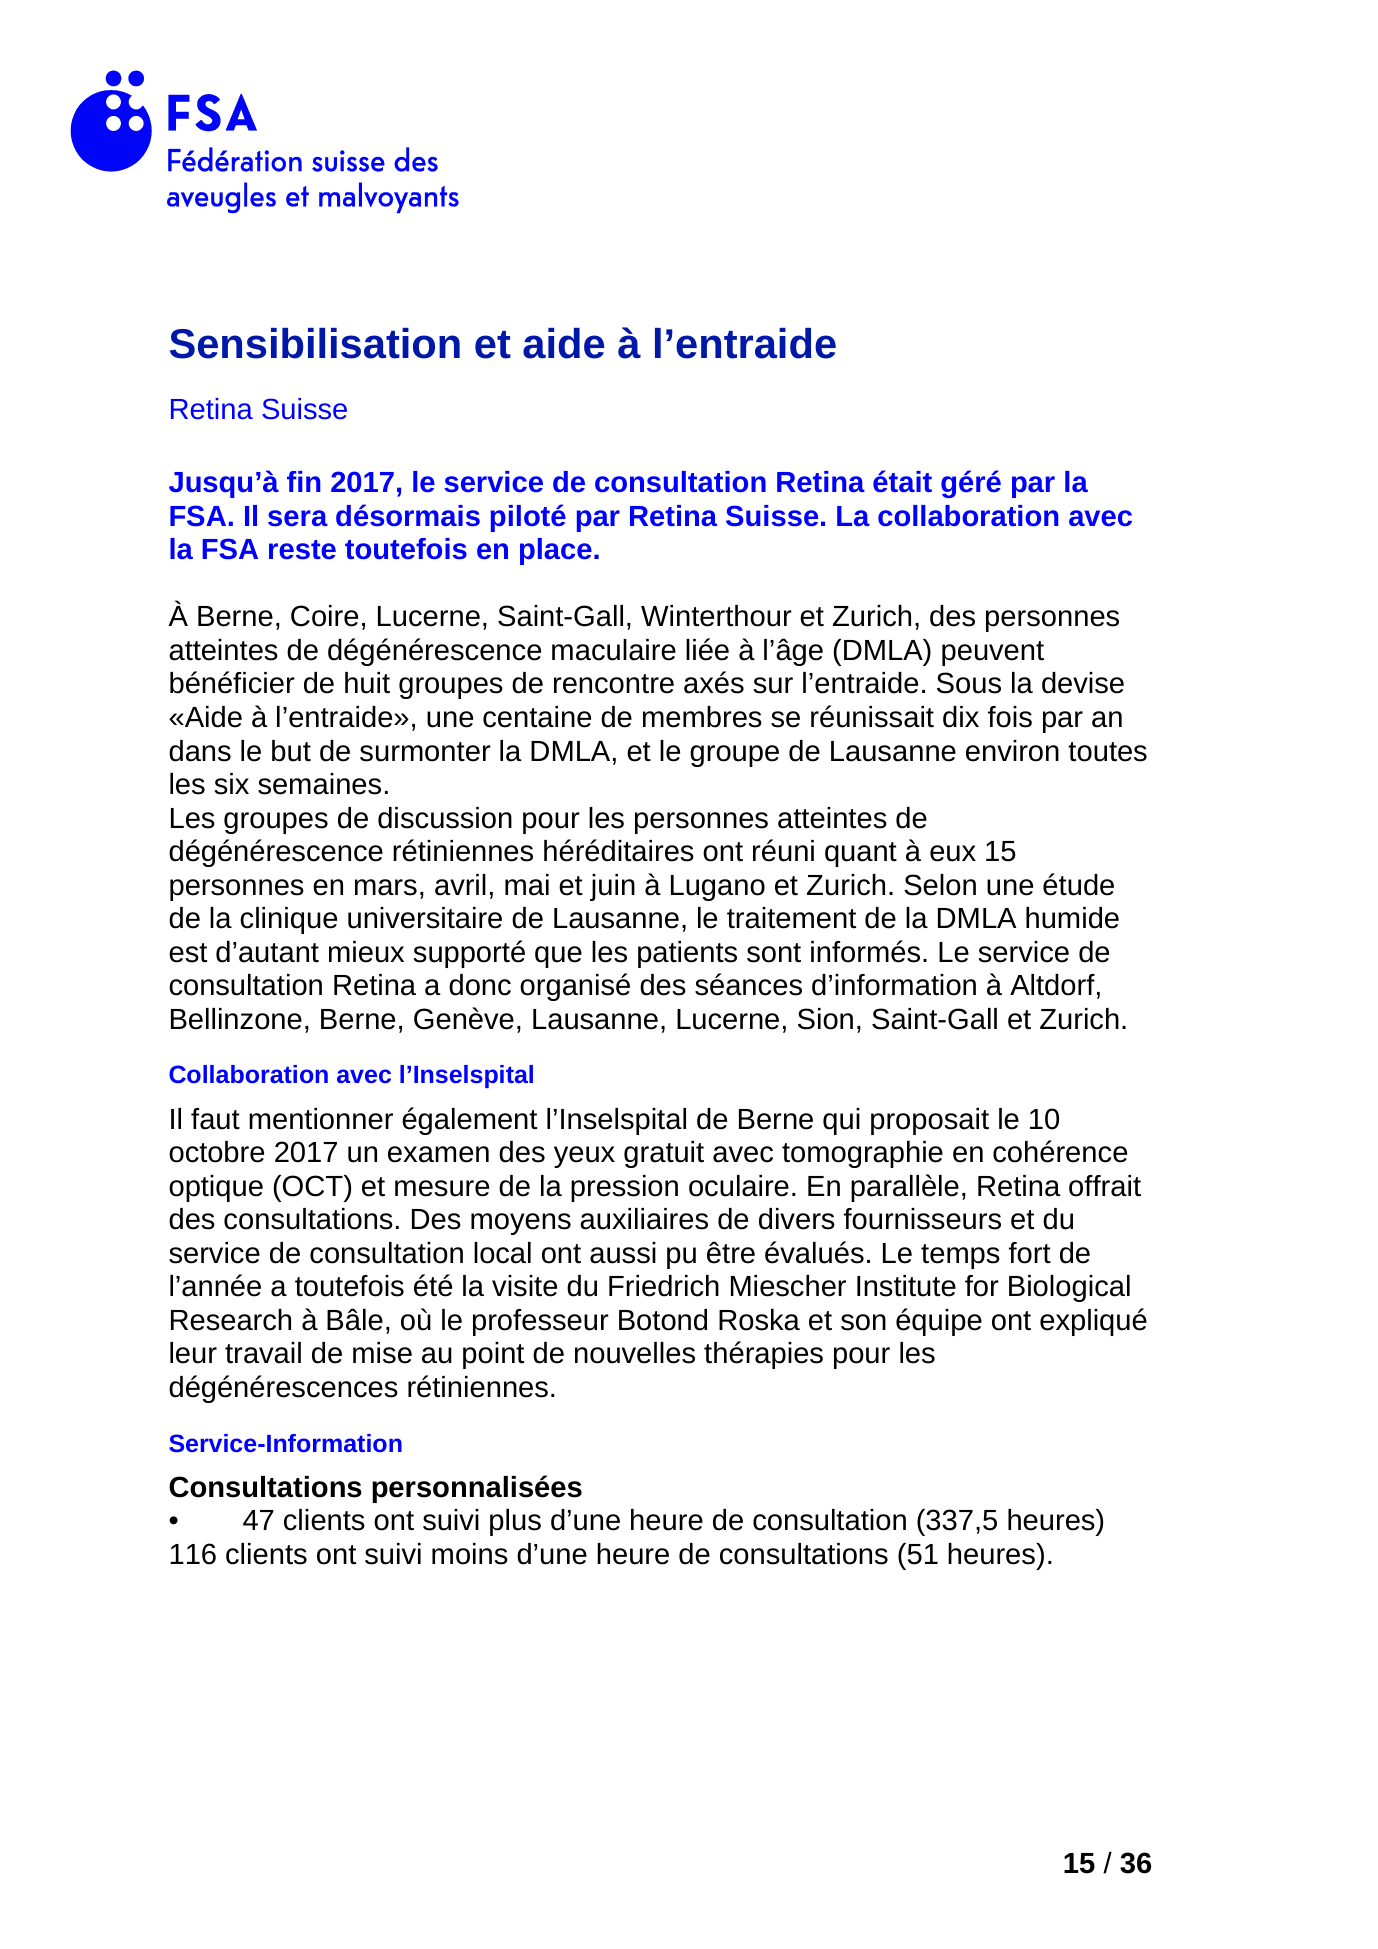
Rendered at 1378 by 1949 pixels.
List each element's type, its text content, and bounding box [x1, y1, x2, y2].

text Consultations personnalisées [168, 1470, 1152, 1503]
text Jusqu’à fin 2017, le service de consultation Retina était géré par la FSA. Il sera désormais piloté par Retina Suisse. La collaboration avec la FSA reste toutefois en place. [168, 465, 1152, 599]
subtitle Collaboration avec l’Inselspital [168, 1060, 1152, 1089]
text • 47 clients ont suivi plus d’une heure de consultation (337,5 heures) 116 clients ont suivi moins d’une heure de consultations (51 heures). [168, 1503, 1152, 1570]
text Les groupes de discussion pour les personnes atteintes de dégénérescence rétiniennes héréditaires ont réuni quant à eux 15 personnes en mars, avril, mai et juin à Lugano et Zurich. Selon une étude de la clinique universitaire de Lausanne, le traitement de la DMLA humide est d’autant mieux supporté que les patients sont informés. Le service de consultation Retina a donc organisé des séances d’information à Altdorf, Bellinzone, Berne, Genève, Lausanne, Lucerne, Sion, Saint-Gall et Zurich. [168, 801, 1152, 1035]
text À Berne, Coire, Lucerne, Saint-Gall, Winterthour et Zurich, des personnes atteintes de dégénérescence maculaire liée à l’âge (DMLA) peuvent bénéficier de huit groupes de rencontre axés sur l’entraide. Sous la devise «Aide à l’entraide», une centaine de membres se réunissait dix fois par an dans le but de surmonter la DMLA, et le groupe de Lausanne environ toutes les six semaines. [168, 599, 1152, 801]
subtitle Retina Suisse [168, 392, 1152, 425]
subtitle Service-Information [168, 1428, 1152, 1457]
subtitle Sensibilisation et aide à l’entraide [168, 319, 1152, 367]
text Il faut mentionner également l’Inselspital de Berne qui proposait le 10 octobre 2017 un examen des yeux gratuit avec tomographie en cohérence optique (OCT) et mesure de la pression oculaire. En parallèle, Retina offrait des consultations. Des moyens auxiliaires de divers fournisseurs et du service de consultation local ont aussi pu être évalués. Le temps fort de l’année a toutefois été la visite du Friedrich Miescher Institute for Biological Research à Bâle, où le professeur Botond Roska et son équipe ont expliqué leur travail de mise au point de nouvelles thérapies pour les dégénérescences rétiniennes. [168, 1102, 1152, 1403]
